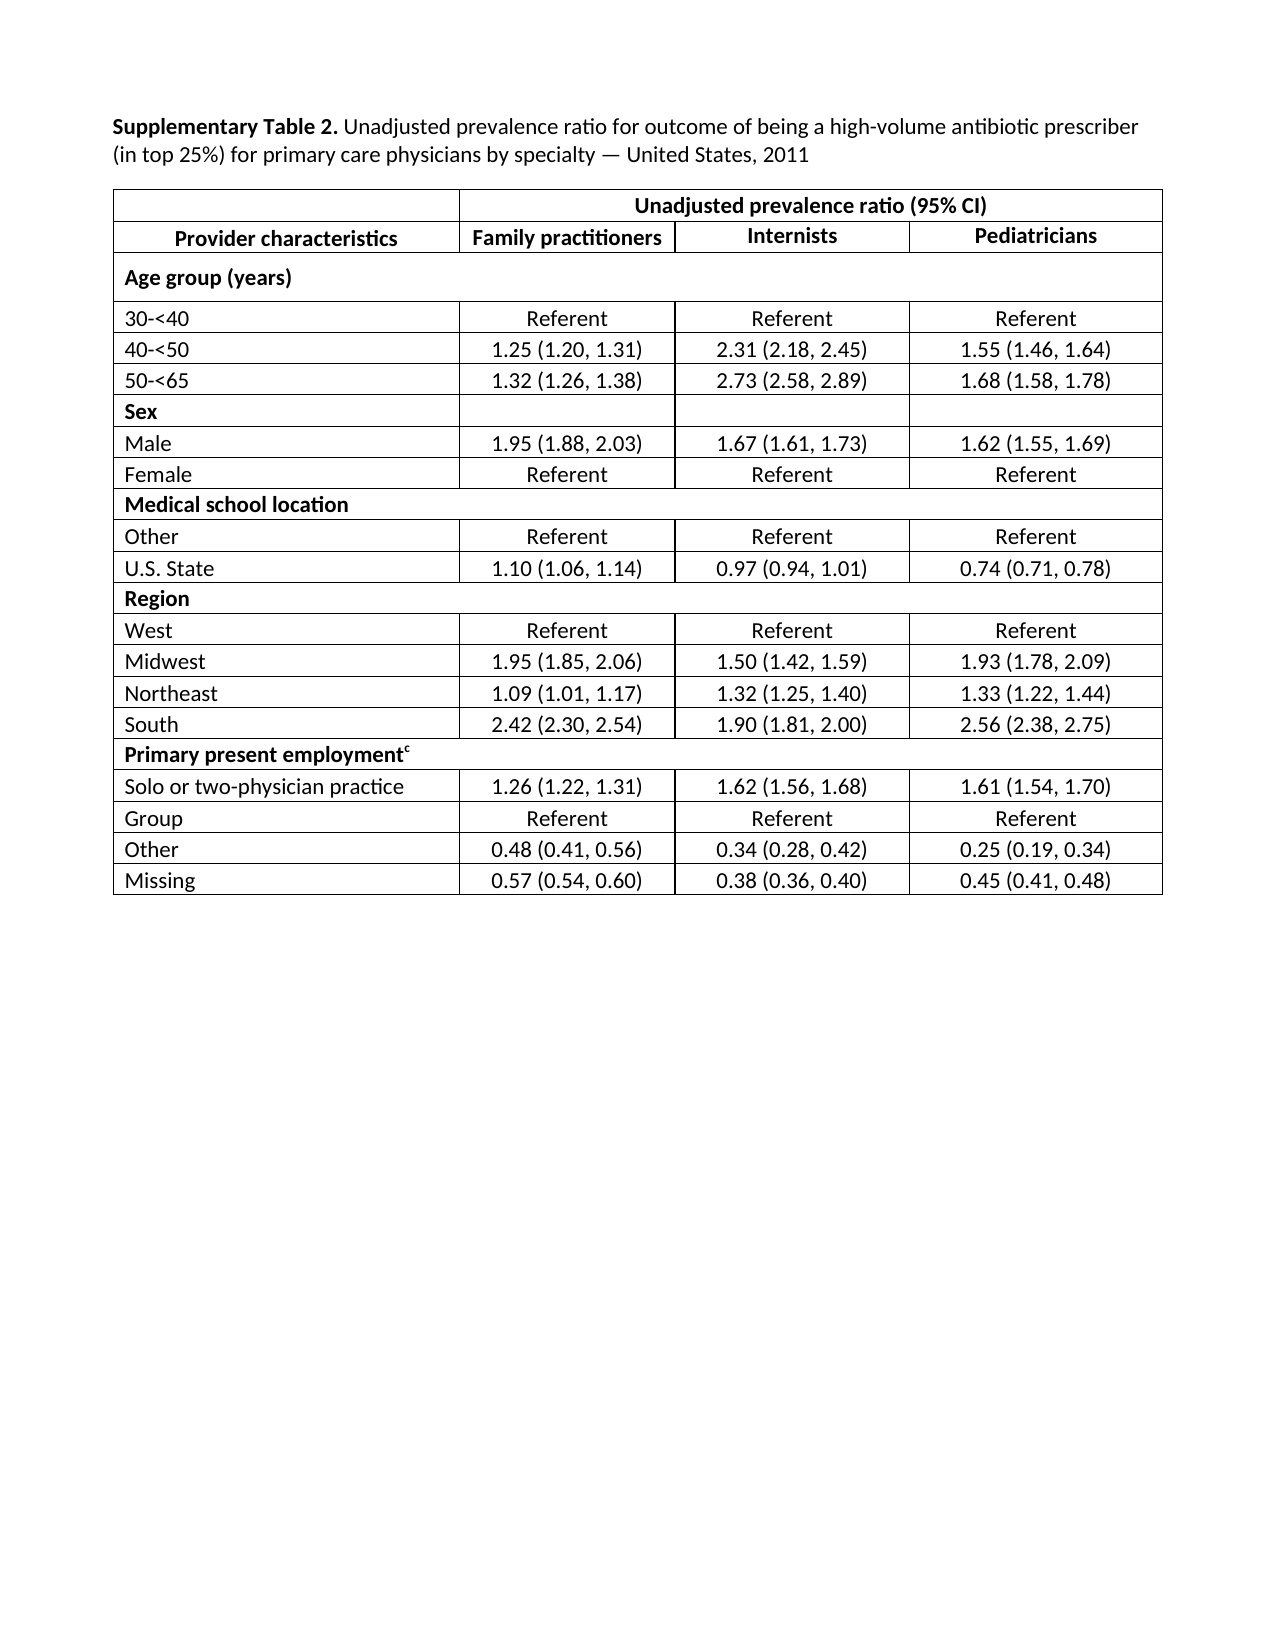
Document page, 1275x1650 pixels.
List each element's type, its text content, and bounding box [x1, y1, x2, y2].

table_cell 1.32 (1.26, 1.38) [460, 364, 674, 394]
table_cell 1.33 (1.22, 1.44) [910, 677, 1162, 707]
table_cell Referent [676, 458, 909, 488]
table_cell Referent [910, 520, 1162, 551]
table_cell 0.45 (0.41, 0.48) [910, 864, 1162, 894]
table_cell Referent [910, 458, 1162, 488]
table_cell Provider characteristics [114, 222, 459, 252]
table_cell 1.55 (1.46, 1.64) [910, 333, 1162, 363]
table_cell Midwest [114, 645, 459, 676]
table_cell 1.95 (1.88, 2.03) [460, 427, 674, 457]
table_cell Referent [676, 614, 909, 644]
table_cell Internists [676, 222, 909, 252]
table_cell Other [114, 520, 459, 551]
table_cell 1.25 (1.20, 1.31) [460, 333, 674, 363]
table_cell 1.50 (1.42, 1.59) [676, 645, 909, 676]
table_cell 30-<40 [114, 302, 459, 332]
table_cell 1.32 (1.25, 1.40) [676, 677, 909, 707]
table_cell Primary present employmentc [114, 739, 1162, 769]
table_cell Pediatricians [910, 222, 1162, 252]
table_cell Missing [114, 864, 459, 894]
table_cell Referent [460, 614, 674, 644]
table_cell [460, 395, 674, 426]
table_cell Referent [460, 302, 674, 332]
table_cell West [114, 614, 459, 644]
table_cell 1.26 (1.22, 1.31) [460, 770, 674, 801]
table_cell South [114, 708, 459, 738]
table_cell 50-<65 [114, 364, 459, 394]
table_cell 0.48 (0.41, 0.56) [460, 833, 674, 863]
table_cell Referent [910, 802, 1162, 832]
table_cell 0.38 (0.36, 0.40) [676, 864, 909, 894]
table_cell 0.74 (0.71, 0.78) [910, 552, 1162, 582]
table_cell 1.93 (1.78, 2.09) [910, 645, 1162, 676]
table_cell [910, 395, 1162, 426]
table_cell Referent [460, 520, 674, 551]
table_cell Referent [676, 520, 909, 551]
table_cell Male [114, 427, 459, 457]
table_cell Referent [676, 802, 909, 832]
table_cell Referent [910, 614, 1162, 644]
table_cell U.S. State [114, 552, 459, 582]
table_cell Referent [460, 458, 674, 488]
table_cell 2.73 (2.58, 2.89) [676, 364, 909, 394]
table_cell Sex [114, 395, 459, 426]
table_header [114, 190, 459, 221]
table_cell Group [114, 802, 459, 832]
table_cell 1.90 (1.81, 2.00) [676, 708, 909, 738]
table_cell 0.57 (0.54, 0.60) [460, 864, 674, 894]
table_cell Family practitioners [460, 222, 674, 252]
table_cell 2.31 (2.18, 2.45) [676, 333, 909, 363]
table_cell 1.61 (1.54, 1.70) [910, 770, 1162, 801]
table_cell Female [114, 458, 459, 488]
table_cell 0.97 (0.94, 1.01) [676, 552, 909, 582]
table_cell 1.09 (1.01, 1.17) [460, 677, 674, 707]
table_cell [676, 395, 909, 426]
table_cell Medical school location [114, 489, 1162, 519]
table_cell 2.56 (2.38, 2.75) [910, 708, 1162, 738]
table_cell 0.34 (0.28, 0.42) [676, 833, 909, 863]
table_cell 1.67 (1.61, 1.73) [676, 427, 909, 457]
table_cell Solo or two-physician practice [114, 770, 459, 801]
table_cell 1.68 (1.58, 1.78) [910, 364, 1162, 394]
table_cell 1.10 (1.06, 1.14) [460, 552, 674, 582]
table_cell Age group (years) [114, 253, 1162, 301]
table_cell 0.25 (0.19, 0.34) [910, 833, 1162, 863]
table_cell 40-<50 [114, 333, 459, 363]
table_cell Other [114, 833, 459, 863]
table_header Unadjusted prevalence ratio (95% CI) [460, 190, 1162, 221]
table_cell Referent [676, 302, 909, 332]
table_cell 1.62 (1.55, 1.69) [910, 427, 1162, 457]
table_cell 1.62 (1.56, 1.68) [676, 770, 909, 801]
table_cell Northeast [114, 677, 459, 707]
text Supplementary Table 2. Unadjusted prevalence ratio for outcome of being a high-volume antibiotic prescriber (in top 25%) for primary care physicians by specialty — United States, 2011 [112, 112, 1162, 168]
table_cell Referent [910, 302, 1162, 332]
table_cell 1.95 (1.85, 2.06) [460, 645, 674, 676]
table_cell Region [114, 583, 1162, 613]
table_cell 2.42 (2.30, 2.54) [460, 708, 674, 738]
table_cell Referent [460, 802, 674, 832]
